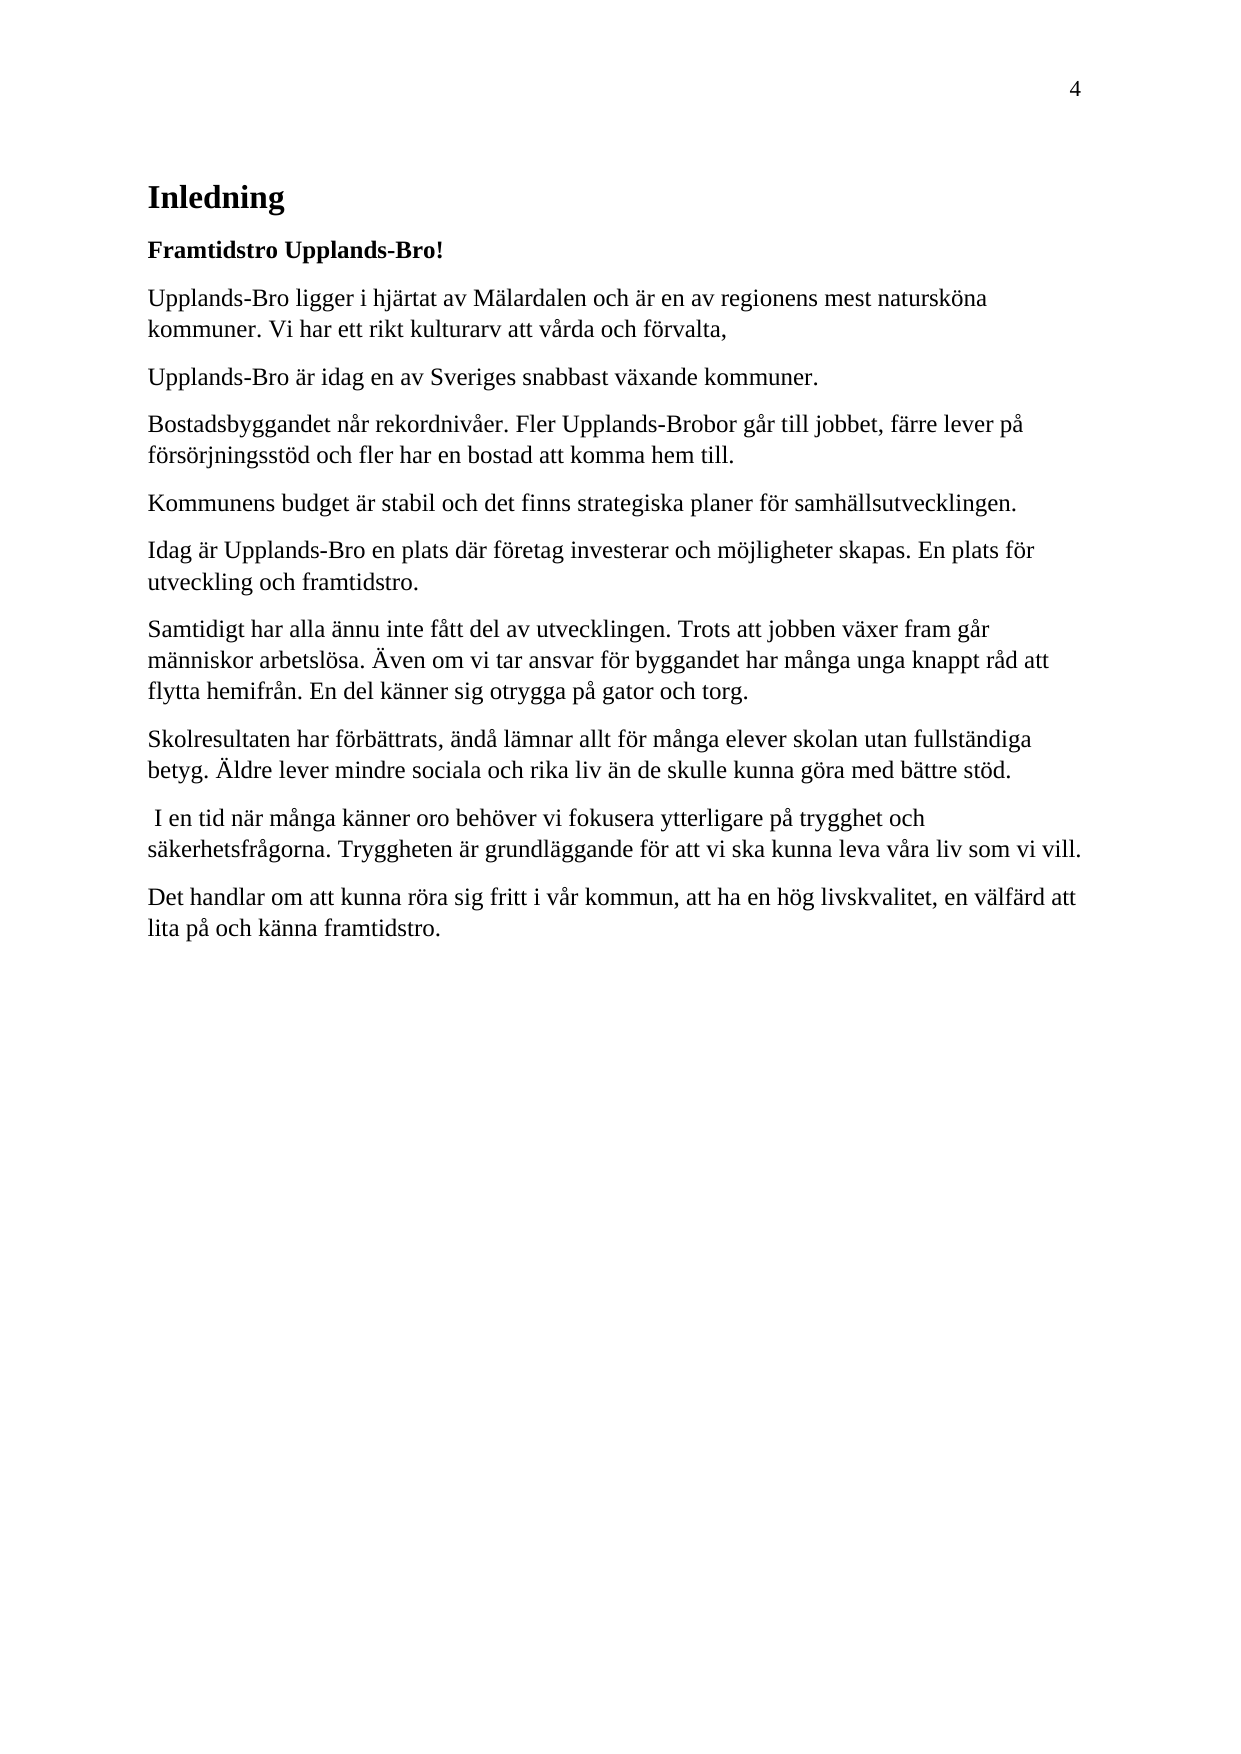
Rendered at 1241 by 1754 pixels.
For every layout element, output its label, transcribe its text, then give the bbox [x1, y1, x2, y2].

subtitle Inledning [147, 177, 1234, 215]
text Bostadsbyggandet når rekordnivåer. Fler Upplands-Brobor går till jobbet, färre lever på försörjningsstöd och fler har en bostad att komma hem till. [147, 409, 1025, 469]
text I en tid när många känner oro behöver vi fokusera ytterligare på trygghet och säkerhetsfrågorna. Tryggheten är grundläggande för att vi ska kunna leva våra liv som vi vill. [147, 803, 1084, 863]
text Skolresultaten har förbättrats, ändå lämnar allt för många elever skolan utan fullständiga betyg. Äldre lever mindre sociala och rika liv än de skulle kunna göra med bättre stöd. [147, 724, 1034, 784]
subtitle Framtidstro Upplands-Bro! [147, 235, 1234, 264]
text Idag är Upplands-Bro en plats där företag investerar och möjligheter skapas. En plats för utveckling och framtidstro. [147, 536, 1036, 595]
text Upplands-Bro ligger i hjärtat av Mälardalen och är en av regionens mest natursköna kommuner. Vi har ett rikt kulturarv att vårda och förvalta, [147, 283, 989, 343]
text Samtidigt har alla ännu inte fått del av utvecklingen. Trots att jobben växer fram går människor arbetslösa. Även om vi tar ansvar för byggandet har många unga knappt råd att flytta hemifrån. En del känner sig otrygga på gator och torg. [147, 614, 1051, 705]
text Upplands-Bro är idag en av Sveriges snabbast växande kommuner. [147, 362, 1234, 390]
text Kommunens budget är stabil och det finns strategiska planer för samhällsutvecklingen. [147, 488, 1234, 517]
text Det handlar om att kunna röra sig fritt i vår kommun, att ha en hög livskvalitet, en välfärd att lita på och känna framtidstro. [147, 882, 1078, 941]
